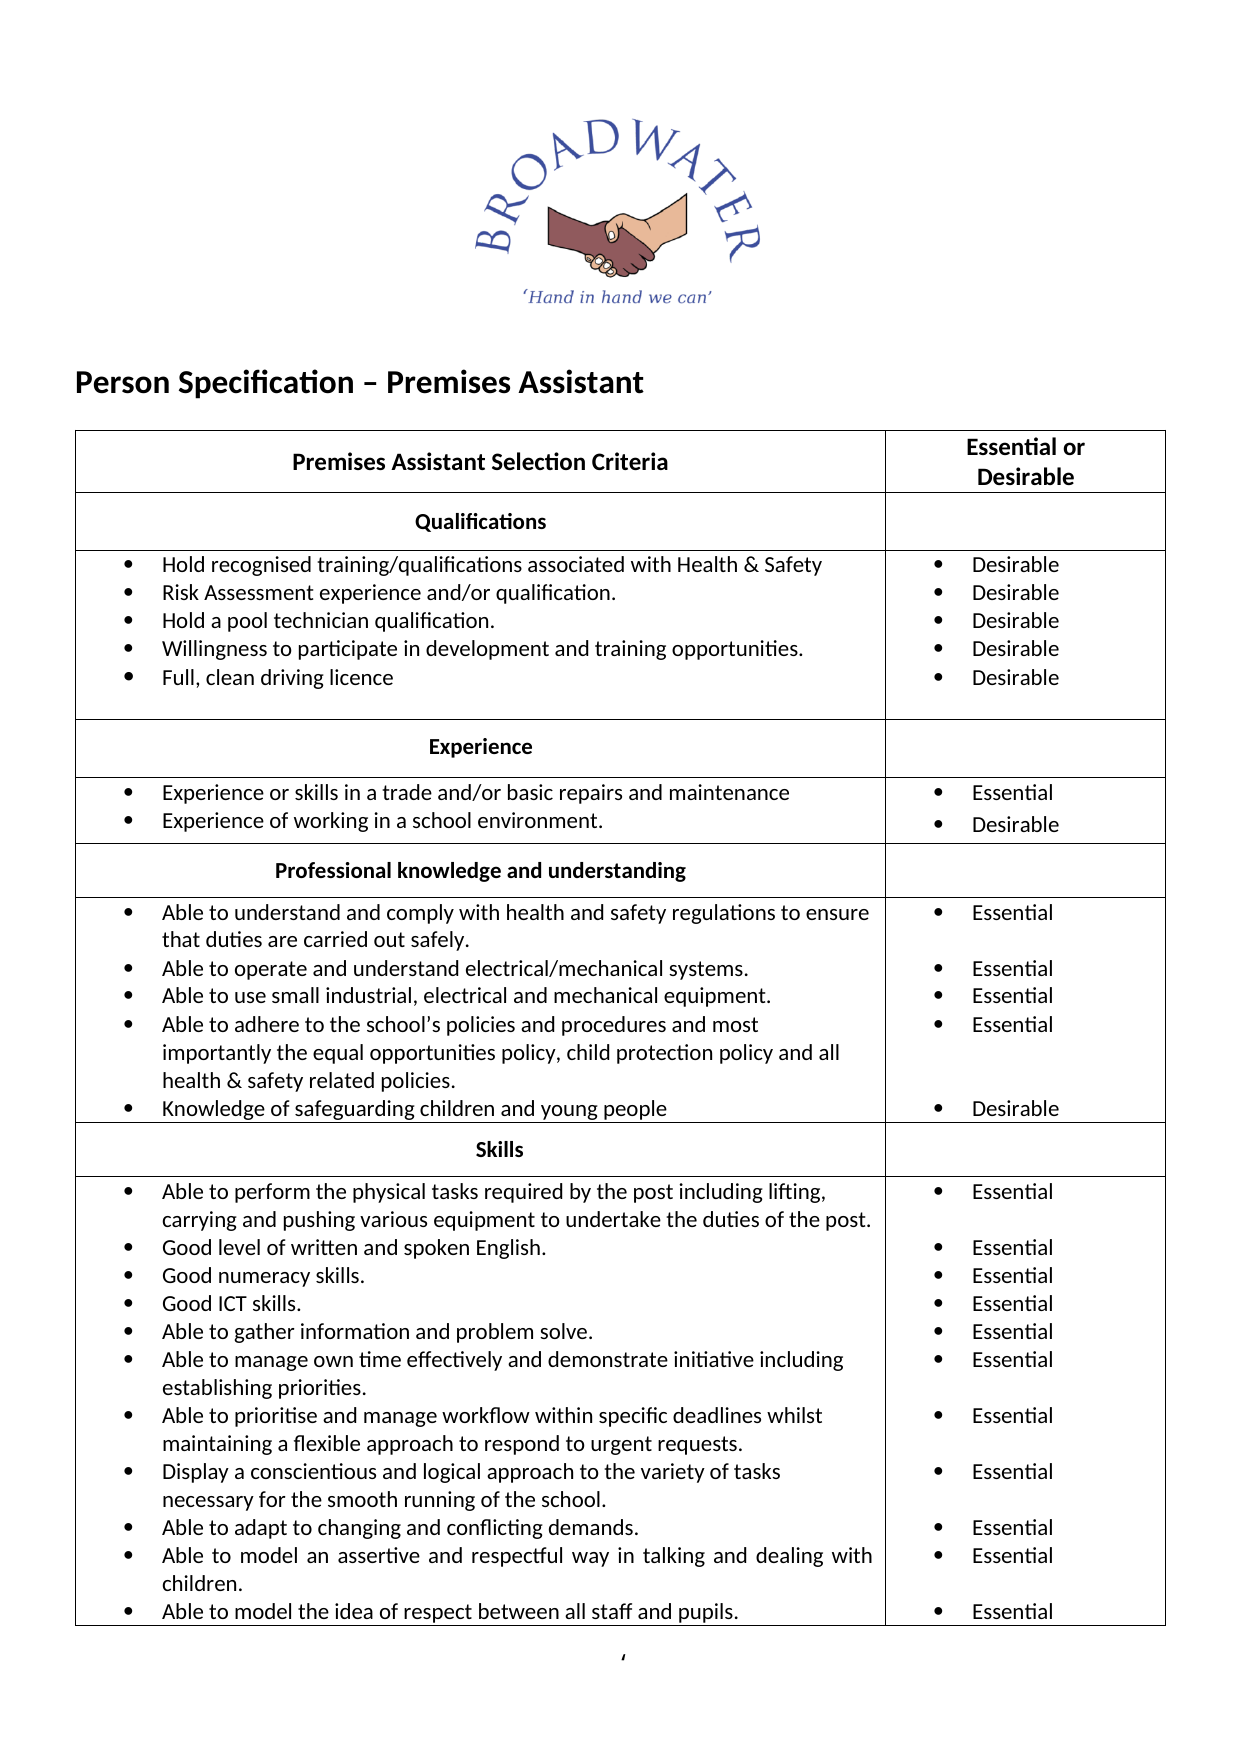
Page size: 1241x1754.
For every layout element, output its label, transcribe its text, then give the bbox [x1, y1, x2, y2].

table_cell Experience [76, 720, 885, 777]
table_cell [886, 1177, 1165, 1625]
table_cell Qualifications [76, 493, 885, 549]
table_cell Skills [76, 1123, 885, 1176]
table_cell Essential Essential Essential Essential Desirable [886, 898, 1165, 1122]
table_cell Desirable Desirable Desirable Desirable Desirable [886, 551, 1165, 719]
table_cell [886, 720, 1165, 777]
text Person Specification – Premises Assistant [75, 361, 1165, 402]
picture [457, 102, 784, 333]
table_cell [886, 844, 1165, 897]
table_cell Experience or skills in a trade and/or basic repairs and maintenance Experience of working in a school environment. [76, 778, 885, 842]
table_cell [886, 493, 1165, 549]
table_cell Able to understand and comply with health and safety regulations to ensure that duties are carried out safely. Able to operate and understand electrical/mechanical systems. Able to use small industrial, electrical and mechanical equipment. Able to adhere to the school’s policies and procedures and most importantly the equal opportunities policy, child protection policy and all health & safety related policies. Knowledge of safeguarding children and young people [76, 898, 885, 1122]
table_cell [76, 1177, 885, 1625]
table_header Premises Assistant Selection Criteria [76, 431, 885, 492]
table_cell Professional knowledge and understanding [76, 844, 885, 897]
table_cell [886, 1123, 1165, 1176]
table_header Essential or Desirable [886, 431, 1165, 492]
table_cell Hold recognised training/qualifications associated with Health & Safety Risk Assessment experience and/or qualification. Hold a pool technician qualification. Willingness to participate in development and training opportunities. Full, clean driving licence [76, 551, 885, 719]
table_cell Essential Desirable [886, 778, 1165, 842]
